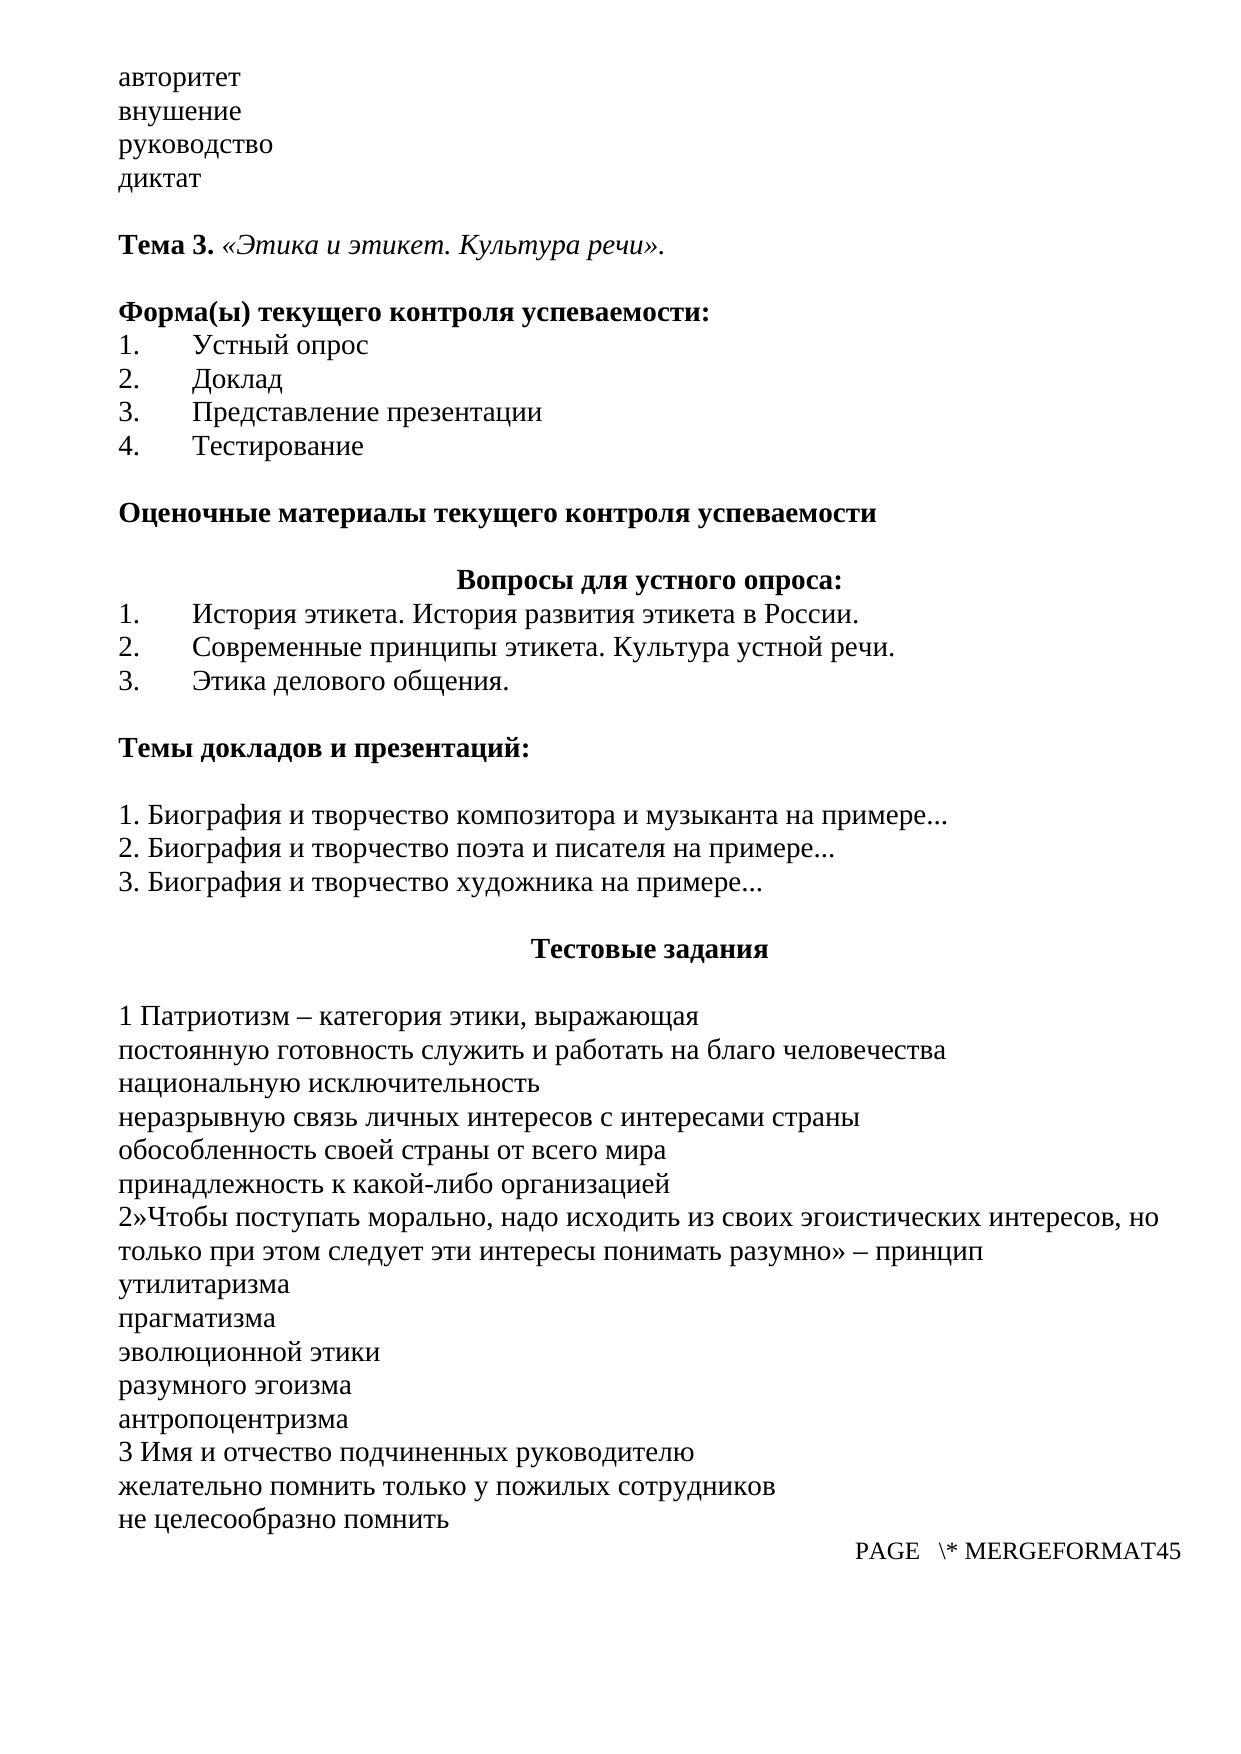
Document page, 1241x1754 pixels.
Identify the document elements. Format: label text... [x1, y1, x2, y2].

list Биография и творчество художника на примере... [118, 864, 1181, 898]
text не целесообразно помнить [118, 1501, 1181, 1535]
list Тема 3. «Этика и этикет. Культура речи». [118, 227, 1181, 260]
text 1 Патриотизм – категория этики, выражающая [118, 998, 1181, 1032]
list 1. Устный опрос [118, 327, 1181, 361]
text внушение [118, 93, 1181, 126]
list Вопросы для устного опроса: [118, 562, 1181, 596]
text 2»Чтобы поступать морально, надо исходить из своих эгоистических интересов, но только при этом следует эти интересы понимать разумно» – принцип [118, 1199, 1181, 1267]
text утилитаризма [118, 1267, 1181, 1300]
list 3. Представление презентации [118, 394, 1181, 428]
list Темы докладов и презентаций: [118, 730, 1181, 763]
list 4. Тестирование [118, 428, 1181, 462]
text желательно помнить только у пожилых сотрудников [118, 1468, 1181, 1501]
text 3 Имя и отчество подчиненных руководителю [118, 1434, 1181, 1468]
text неразрывную связь личных интересов с интересами страны [118, 1099, 1181, 1132]
list Оценочные материалы текущего контроля успеваемости [118, 495, 1181, 529]
text диктат [118, 160, 1181, 193]
text авторитет [118, 59, 1181, 93]
text национальную исключительность [118, 1065, 1181, 1099]
list 3. Этика делового общения. [118, 663, 1181, 696]
text антропоцентризма [118, 1401, 1181, 1434]
list 2. Современные принципы этикета. Культура устной речи. [118, 629, 1181, 663]
list 1. История этикета. История развития этикета в России. [118, 596, 1181, 629]
list 2. Доклад [118, 361, 1181, 394]
list Форма(ы) текущего контроля успеваемости: [118, 294, 1181, 327]
list Биография и творчество поэта и писателя на примере... [118, 831, 1181, 864]
text эволюционной этики [118, 1334, 1181, 1367]
text прагматизма [118, 1300, 1181, 1334]
text принадлежность к какой-либо организацией [118, 1166, 1181, 1199]
text постоянную готовность служить и работать на благо человечества [118, 1032, 1181, 1065]
text разумного эгоизма [118, 1367, 1181, 1401]
list Тестовые задания [118, 931, 1181, 965]
list Биография и творчество композитора и музыканта на примере... [118, 797, 1181, 831]
text руководство [118, 126, 1181, 160]
text обособленность своей страны от всего мира [118, 1132, 1181, 1166]
